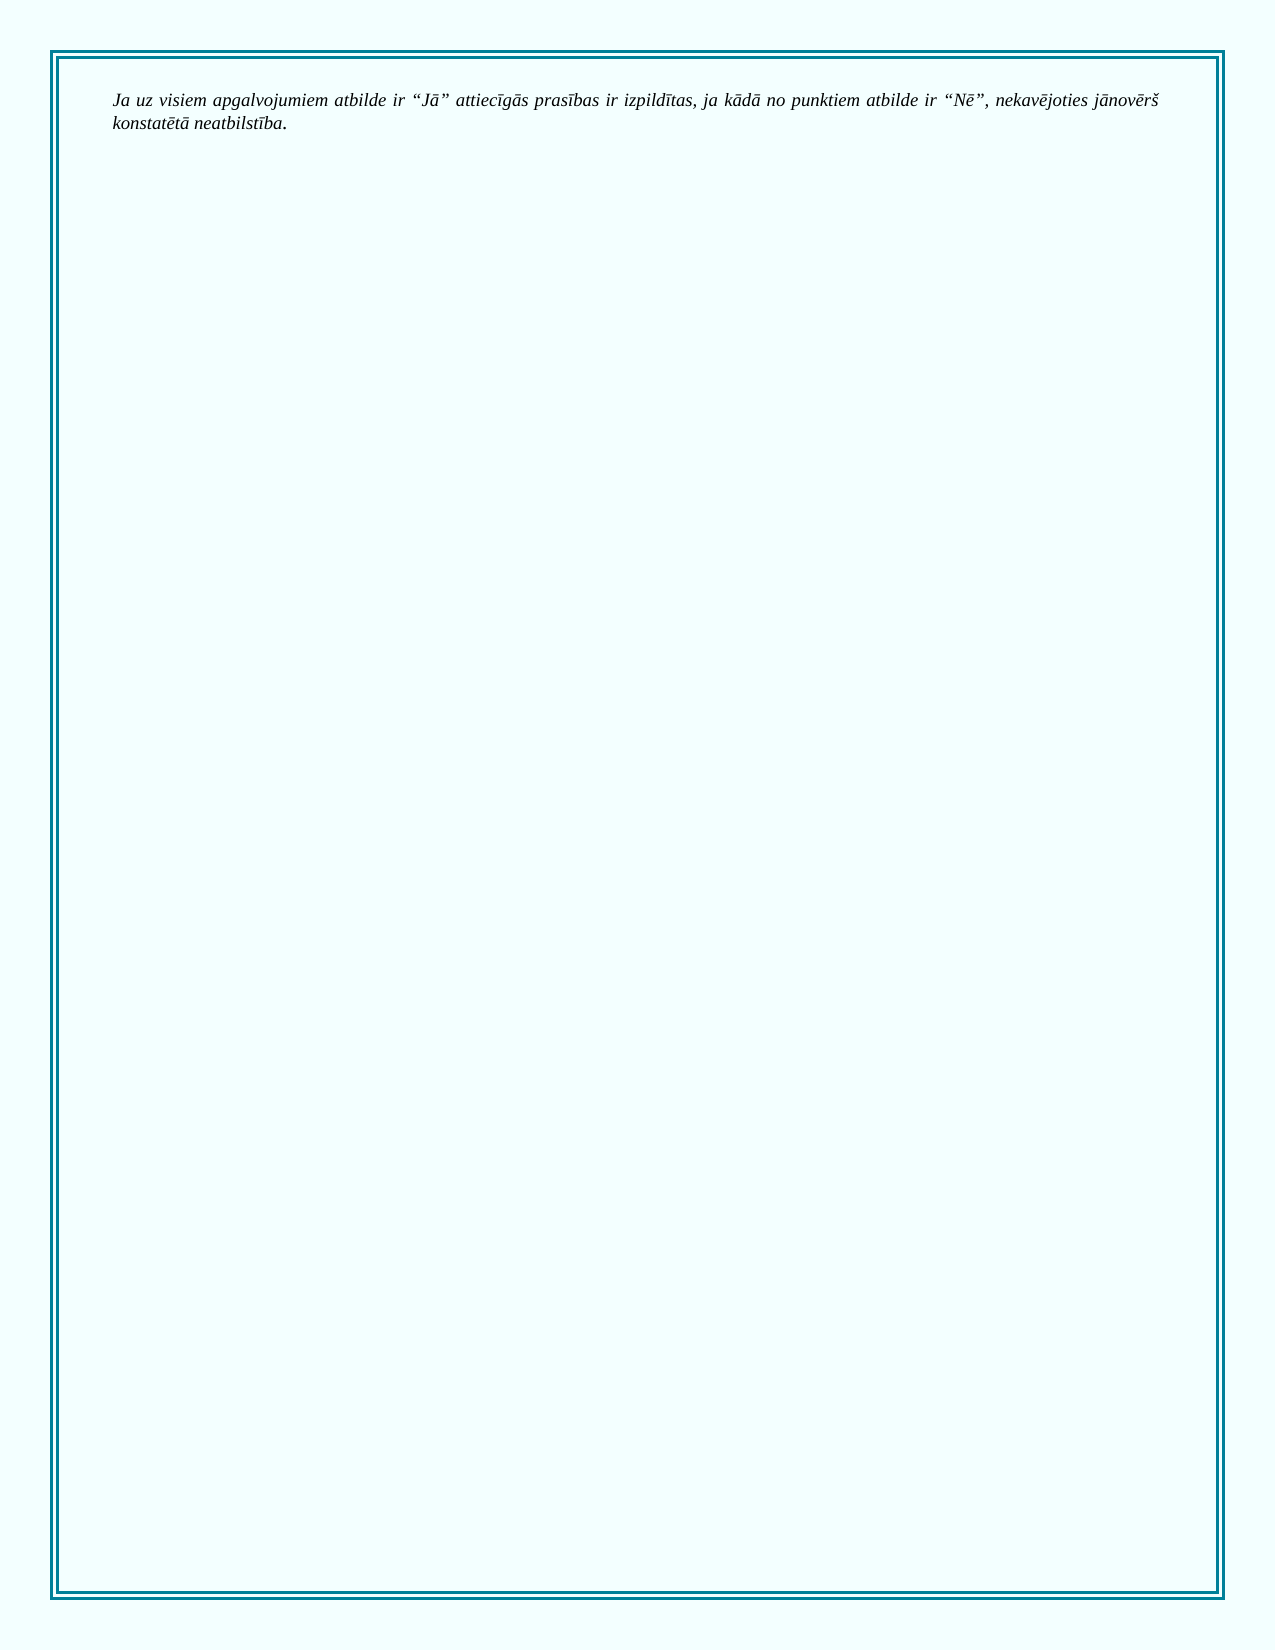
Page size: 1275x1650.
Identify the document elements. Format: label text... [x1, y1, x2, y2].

text Ja uz visiem apgalvojumiem atbilde ir “Jā” attiecīgās prasības ir izpildītas, ja kādā no punktiem atbilde ir “Nē”, nekavējoties jānovērš konstatētā neatbilstība. [112, 89, 1163, 134]
